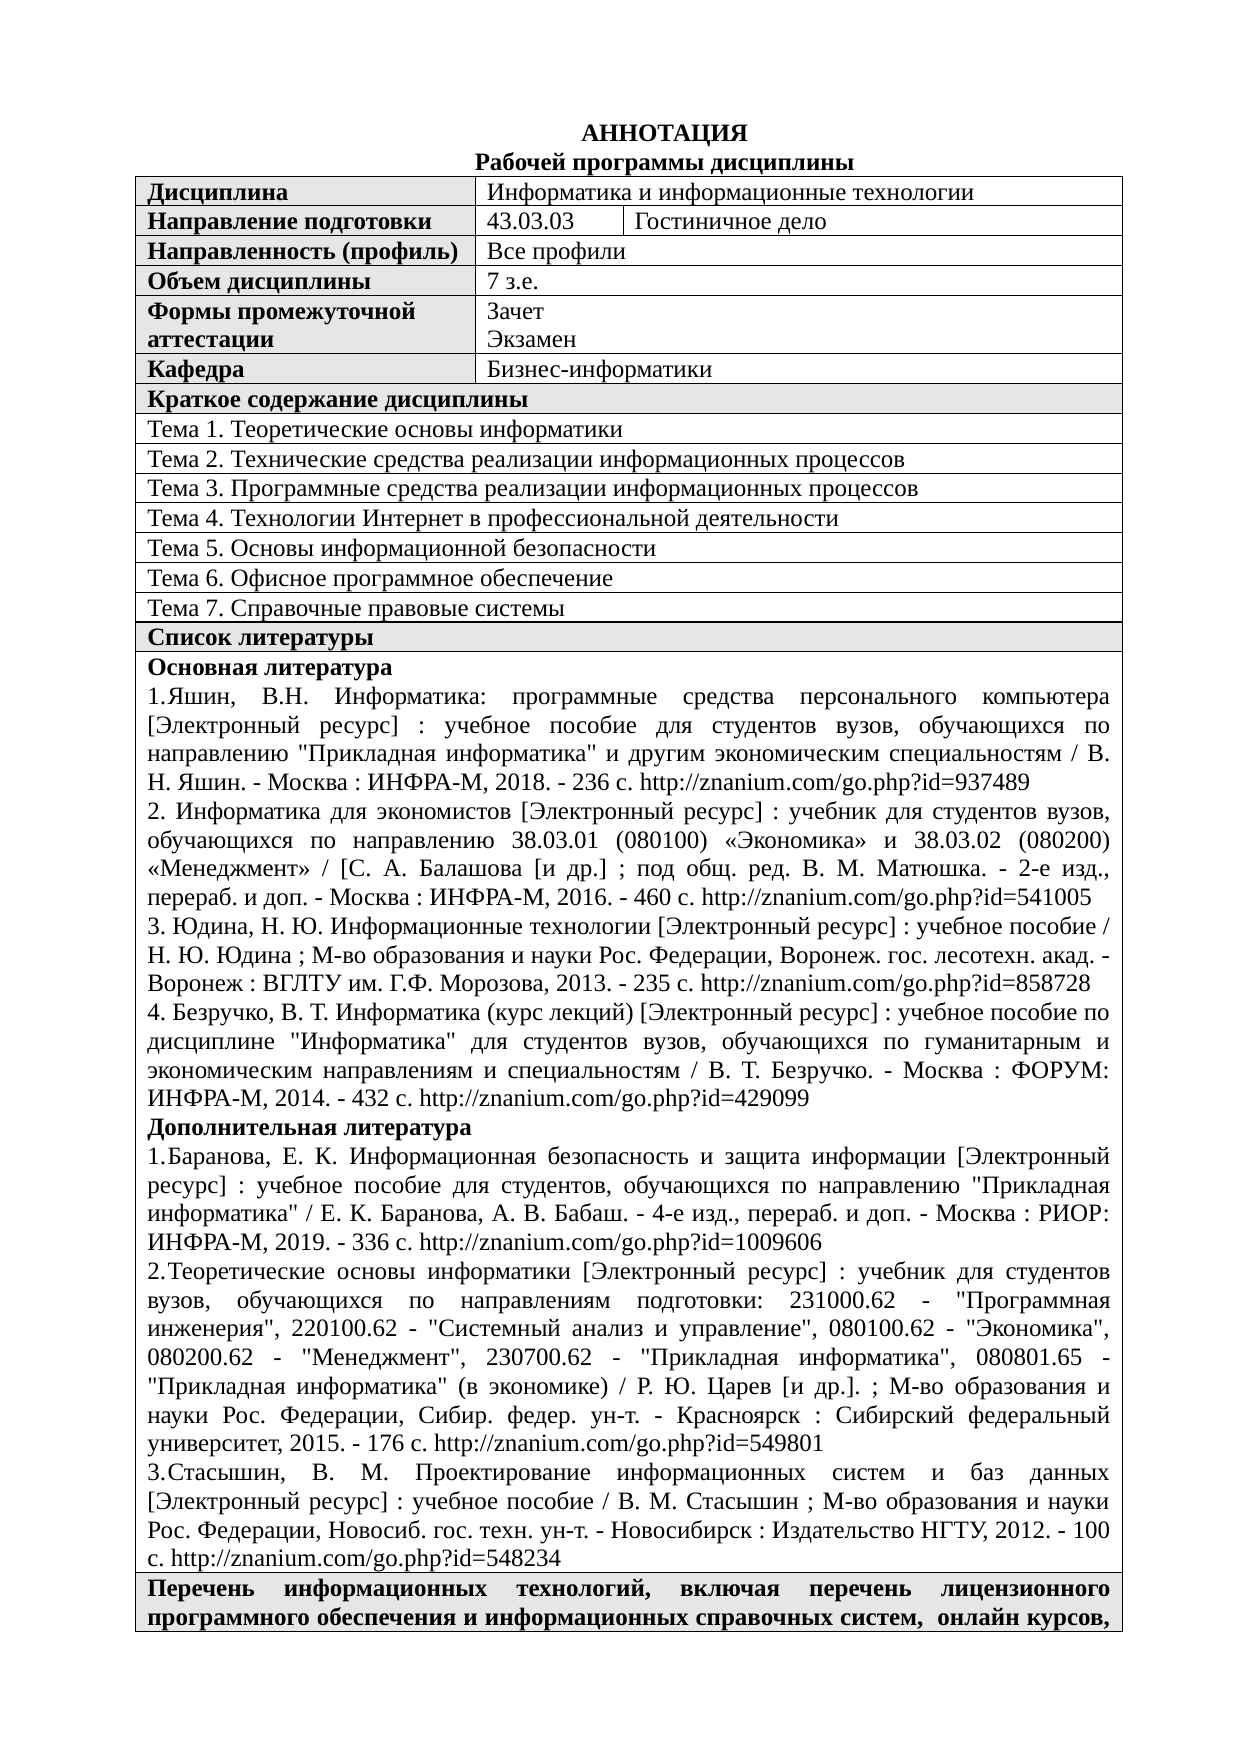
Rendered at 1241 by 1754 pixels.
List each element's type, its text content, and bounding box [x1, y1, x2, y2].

table_cell Кафедра [136, 354, 475, 383]
table_cell 7 з.е. [476, 266, 1122, 295]
table_cell Бизнес-информатики [476, 354, 1122, 383]
table_cell Тема 1. Теоретические основы информатики [136, 414, 1122, 443]
table_cell Объем дисциплины [136, 266, 475, 295]
text АННОТАЦИЯ [177, 118, 1152, 147]
table_cell Направленность (профиль) [136, 236, 475, 265]
table_cell Тема 6. Офисное программное обеспечение [136, 563, 1122, 592]
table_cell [136, 1573, 1122, 1631]
table_cell Тема 5. Основы информационной безопасности [136, 533, 1122, 562]
table_cell Основная литература 1. Яшин, В.Н. Информатика: программные средства персонального компьютера [Электронный ресурс] : учебное пособие для студентов вузов, обучающихся по направлению "Прикладная информатика" и другим экономическим специальностям / В. Н. Яшин. - Москва : ИНФРА-М, 2018. - 236 с. http://znanium.com/go.php?id=937489 2. Информатика для экономистов [Электронный ресурс] : учебник для студентов вузов, обучающихся по направлению 38.03.01 (080100) «Экономика» и 38.03.02 (080200) «Менеджмент» / [С. А. Балашова [и др.] ; под общ. ред. В. М. Матюшка. - 2-е изд., перераб. и доп. - Москва : ИНФРА-М, 2016. - 460 с. http://znanium.com/go.php?id=541005 3. Юдина, Н. Ю. Информационные технологии [Электронный ресурс] : учебное пособие / Н. Ю. Юдина ; М-во образования и науки Рос. Федерации, Воронеж. гос. лесотехн. акад. - Воронеж : ВГЛТУ им. Г.Ф. Морозова, 2013. - 235 с. http://znanium.com/go.php?id=858728 4. Безручко, В. Т. Информатика (курс лекций) [Электронный ресурс] : учебное пособие по дисциплине "Информатика" для студентов вузов, обучающихся по гуманитарным и экономическим направлениям и специальностям / В. Т. Безручко. - Москва : ФОРУМ: ИНФРА-М, 2014. - 432 с. http://znanium.com/go.php?id=429099 Дополнительная литература 1. Баранова, Е. К. Информационная безопасность и защита информации [Электронный ресурс] : учебное пособие для студентов, обучающихся по направлению "Прикладная информатика" / Е. К. Баранова, А. В. Бабаш. - 4-е изд., перераб. и доп. - Москва : РИОР: ИНФРА-М, 2019. - 336 с. http://znanium.com/go.php?id=1009606 2. Теоретические основы информатики [Электронный ресурс] : учебник для студентов вузов, обучающихся по направлениям подготовки: 231000.62 - "Программная инженерия", 220100.62 - "Системный анализ и управление", 080100.62 - "Экономика", 080200.62 - "Менеджмент", 230700.62 - "Прикладная информатика", 080801.65 - "Прикладная информатика" (в экономике) / Р. Ю. Царев [и др.]. ; М-во образования и науки Рос. Федерации, Сибир. федер. ун-т. - Красноярск : Сибирский федеральный университет, 2015. - 176 с. http://znanium.com/go.php?id=549801 3. Стасышин, В. М. Проектирование информационных систем и баз данных [Электронный ресурс] : учебное пособие / В. М. Стасышин ; М-во образования и науки Рос. Федерации, Новосиб. гос. техн. ун-т. - Новосибирск : Издательство НГТУ, 2012. - 100 с. http://znanium.com/go.php?id=548234 [136, 652, 1122, 1572]
table_cell Список литературы [136, 623, 1122, 651]
table_header Информатика и информационные технологии [476, 177, 1122, 205]
table_cell Тема 3. Программные средства реализации информационных процессов [136, 474, 1122, 502]
table_cell Тема 4. Технологии Интернет в профессиональной деятельности [136, 503, 1122, 532]
table_cell 43.03.03 [476, 206, 623, 235]
table_cell Зачет Экзамен [476, 296, 1122, 353]
table_cell Тема 7. Справочные правовые системы [136, 593, 1122, 621]
text Рабочей программы дисциплины [177, 147, 1152, 176]
table_cell Гостиничное дело [624, 206, 1122, 235]
table_cell Тема 2. Технические средства реализации информационных процессов [136, 444, 1122, 472]
table_cell Направление подготовки [136, 206, 475, 235]
table_cell Формы промежуточной аттестации [136, 296, 475, 353]
table_header Дисциплина [136, 177, 475, 205]
table_cell Все профили [476, 236, 1122, 265]
table_cell Краткое содержание дисциплины [136, 384, 1122, 413]
